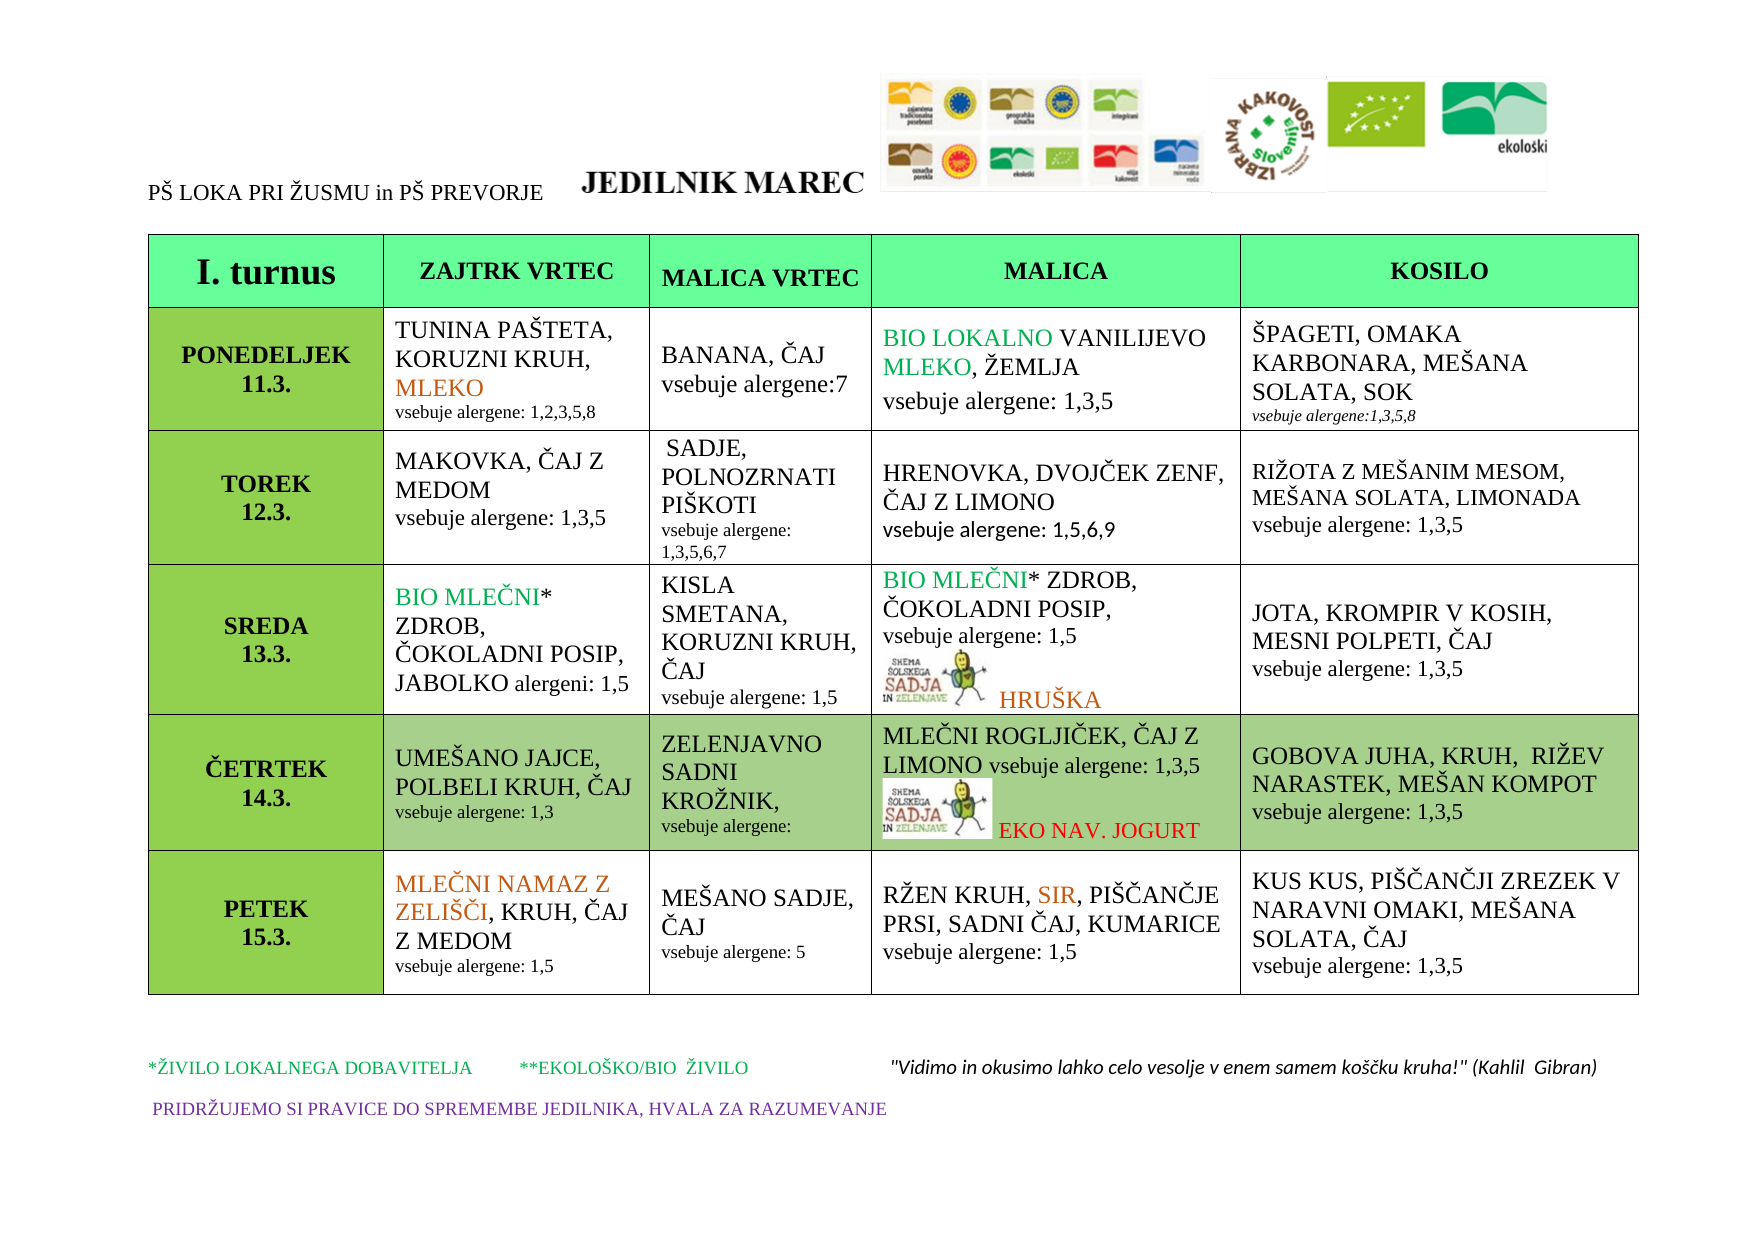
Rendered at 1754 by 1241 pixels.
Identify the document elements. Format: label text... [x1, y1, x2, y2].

table_header MALICA VRTEC [650, 235, 871, 307]
table_header ZAJTRK VRTEC [384, 235, 649, 307]
table_header MALICA [872, 235, 1240, 307]
table_cell MEŠANO SADJE, ČAJ vsebuje alergene: 5 [650, 851, 871, 994]
table_cell GOBOVA JUHA, KRUH, RIŽEV NARASTEK, MEŠAN KOMPOT vsebuje alergene: 1,3,5 [1241, 715, 1638, 850]
table_cell BIO MLEČNI* ZDROB, ČOKOLADNI POSIP, JABOLKO alergeni: 1,5 [384, 565, 649, 714]
table_cell BANANA, ČAJ vsebuje alergene:7 [650, 308, 871, 430]
table_cell SREDA 13.3. [149, 565, 383, 714]
table_cell TUNINA PAŠTETA, KORUZNI KRUH, MLEKO vsebuje alergene: 1,2,3,5,8 [384, 308, 649, 430]
table_cell HRENOVKA, DVOJČEK ZENF, ČAJ Z LIMONO vsebuje alergene: 1,5,6,9 [872, 431, 1240, 564]
picture [577, 73, 1638, 201]
table_cell MAKOVKA, ČAJ Z MEDOM vsebuje alergene: 1,3,5 [384, 431, 649, 564]
table_cell MLEČNI NAMAZ Z ZELIŠČI, KRUH, ČAJ Z MEDOM vsebuje alergene: 1,5 [384, 851, 649, 994]
table_cell ČETRTEK 14.3. [149, 715, 383, 850]
table_header I. turnus [149, 235, 383, 307]
table_cell TOREK 12.3. [149, 431, 383, 564]
table_cell JOTA, KROMPIR V KOSIH, MESNI POLPETI, ČAJ vsebuje alergene: 1,3,5 [1241, 565, 1638, 714]
table_header KOSILO [1241, 235, 1638, 307]
table_cell ŠPAGETI, OMAKA KARBONARA, MEŠANA SOLATA, SOK vsebuje alergene:1,3,5,8 [1241, 308, 1638, 430]
table_cell RŽEN KRUH, SIR, PIŠČANČJE PRSI, SADNI ČAJ, KUMARICE vsebuje alergene: 1,5 [872, 851, 1240, 994]
table_cell UMEŠANO JAJCE, POLBELI KRUH, ČAJ vsebuje alergene: 1,3 [384, 715, 649, 850]
table_cell PETEK 15.3. [149, 851, 383, 994]
table_cell SADJE, POLNOZRNATI PIŠKOTI vsebuje alergene: 1,3,5,6,7 [650, 431, 871, 564]
table_cell KUS KUS, PIŠČANČJI ZREZEK V NARAVNI OMAKI, MEŠANA SOLATA, ČAJ vsebuje alergene: 1,3,5 [1241, 851, 1638, 994]
table_cell PONEDELJEK 11.3. [149, 308, 383, 430]
table_cell ZELENJAVNO SADNI KROŽNIK, vsebuje alergene: [650, 715, 871, 850]
picture [882, 778, 993, 839]
table_cell RIŽOTA Z MEŠANIM MESOM, MEŠANA SOLATA, LIMONADA vsebuje alergene: 1,3,5 [1241, 431, 1638, 564]
table_cell KISLA SMETANA, KORUZNI KRUH, ČAJ vsebuje alergene: 1,5 [650, 565, 871, 714]
picture [882, 648, 993, 709]
table_cell BIO LOKALNO VANILIJEVO MLEKO, ŽEMLJA vsebuje alergene: 1,3,5 [872, 308, 1240, 430]
table_cell MLEČNI ROGLJIČEK, ČAJ Z LIMONO vsebuje alergene: 1,3,5 EKO NAV. JOGURT [872, 715, 1240, 850]
table_cell BIO MLEČNI* ZDROB, ČOKOLADNI POSIP, vsebuje alergene: 1,5 HRUŠKA [872, 565, 1240, 714]
